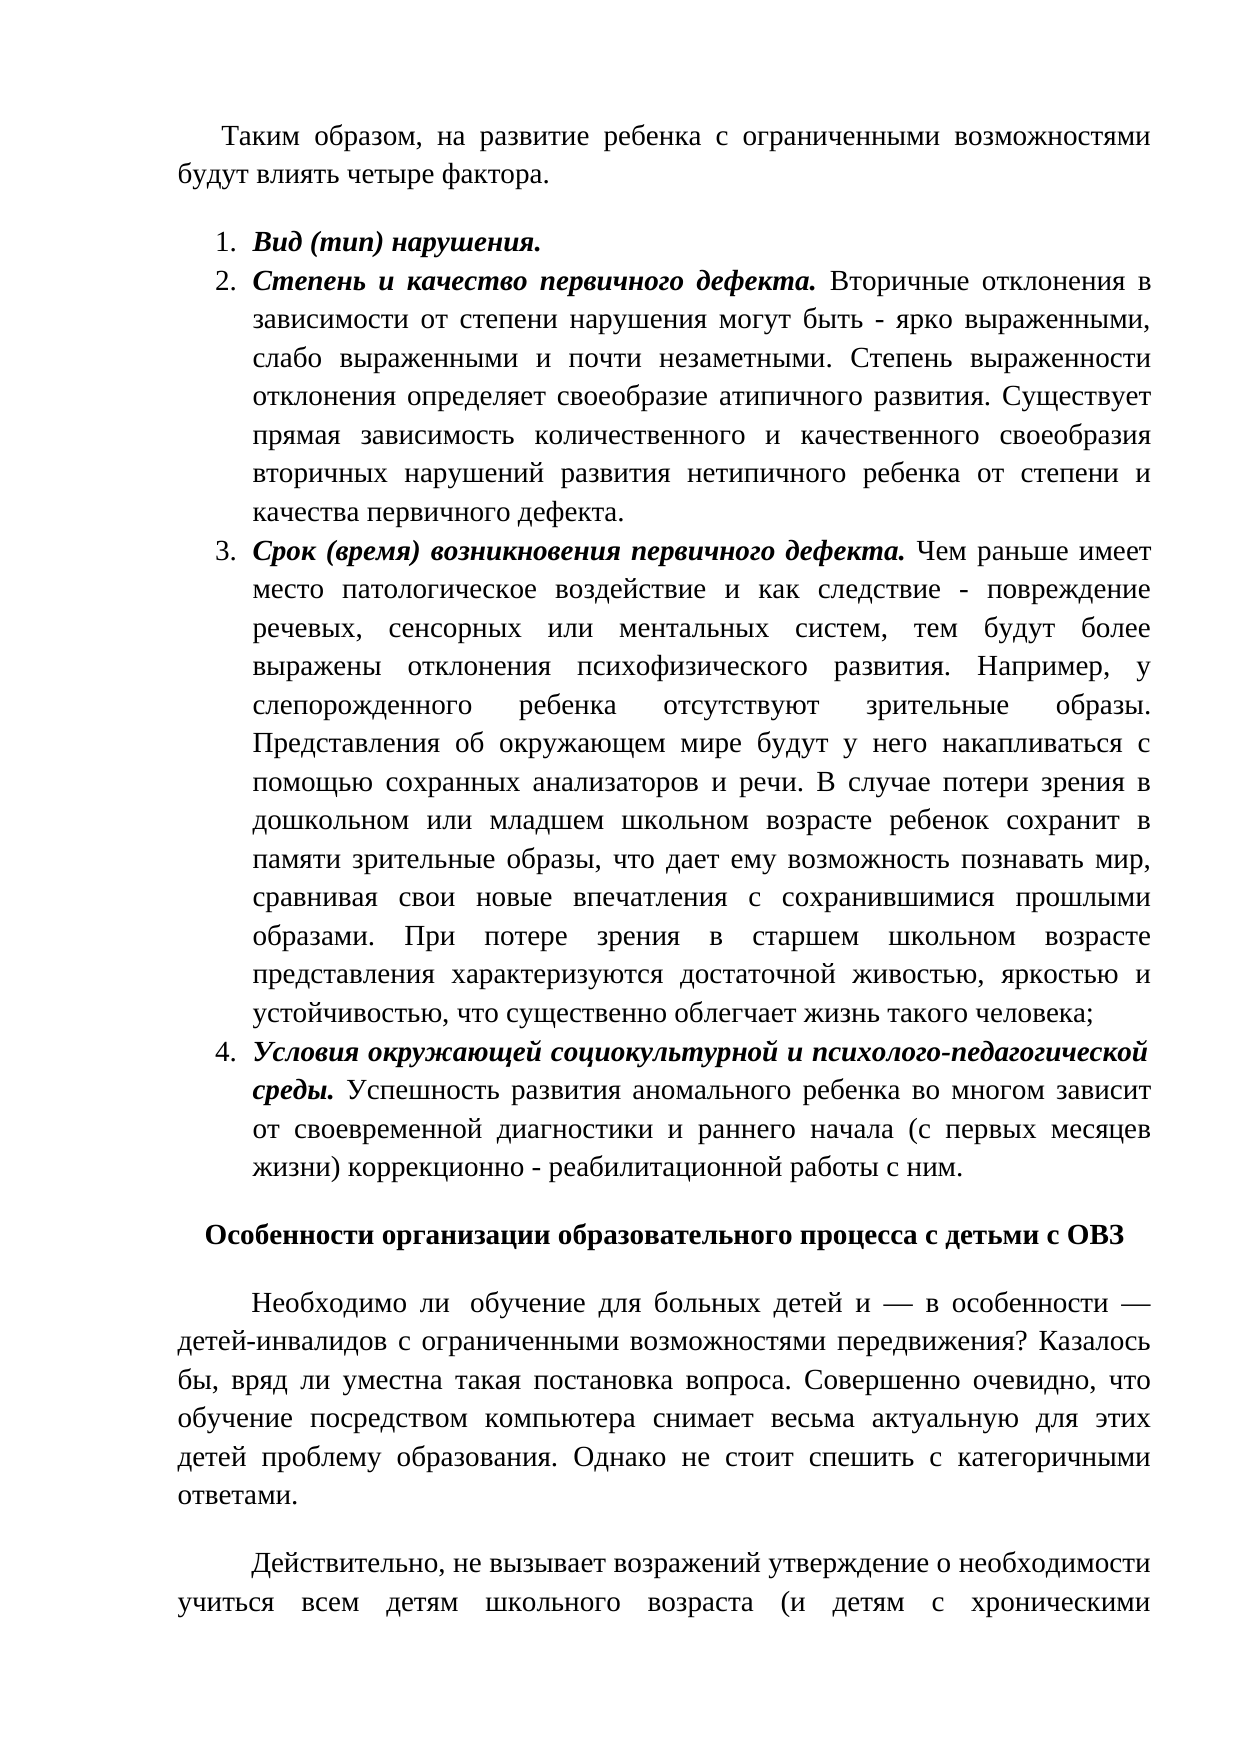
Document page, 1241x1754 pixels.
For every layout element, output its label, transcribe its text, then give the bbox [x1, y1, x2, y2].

list Условия окружающей социокультурной и психолого-педагогической среды. Успешность развития аномального ребенка во многом зависит от своевременной диагностики и раннего начала (с первых месяцев жизни) коррекционно - реабилитационной работы с ним. [215, 1034, 1152, 1183]
list Степень и качество первичного дефекта. Вторичные отклонения в зависимости от степени нарушения могут быть - ярко выраженными, слабо выраженными и почти незаметными. Степень выраженности отклонения определяет своеобразие атипичного развития. Существует прямая зависимость количественного и качественного своеобразия вторичных нарушений развития нетипичного ребенка от степени и качества первичного дефекта. [215, 263, 1152, 528]
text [177, 118, 1152, 190]
text Особенности организации образовательного процесса с детьми с ОВЗ [177, 1217, 1152, 1251]
list Срок (время) возникновения первичного дефекта. Чем раньше имеет место патологическое воздействие и как следствие - повреждение речевых, сенсорных или ментальных систем, тем будут более выражены отклонения психофизического развития. Например, у слепорожденного ребенка отсутствуют зрительные образы. Представления об окружающем мире будут у него накапливаться с помощью сохранных анализаторов и речи. В случае потери зрения в дошкольном или младшем школьном возрасте ребенок сохранит в памяти зрительные образы, что дает ему возможность познавать мир, сравнивая свои новые впечатления с сохранившимися прошлыми образами. При потере зрения в старшем школьном возрасте представления характеризуются достаточной живостью, яркостью и устойчивостью, что существенно облегчает жизнь такого человека; [215, 533, 1152, 1029]
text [177, 1545, 1152, 1617]
text Необходимо ли обучение для больных детей и — в особенности — детей-инвалидов с ограниченными возможностями передвижения? Казалось бы, вряд ли уместна такая постановка вопроса. Совершенно очевидно, что обучение посредством компьютера снимает весьма актуальную для этих детей проблему образования. Однако не стоит спешить с категоричными ответами. [177, 1285, 1152, 1511]
list Вид (тип) нарушения. [215, 224, 1152, 258]
